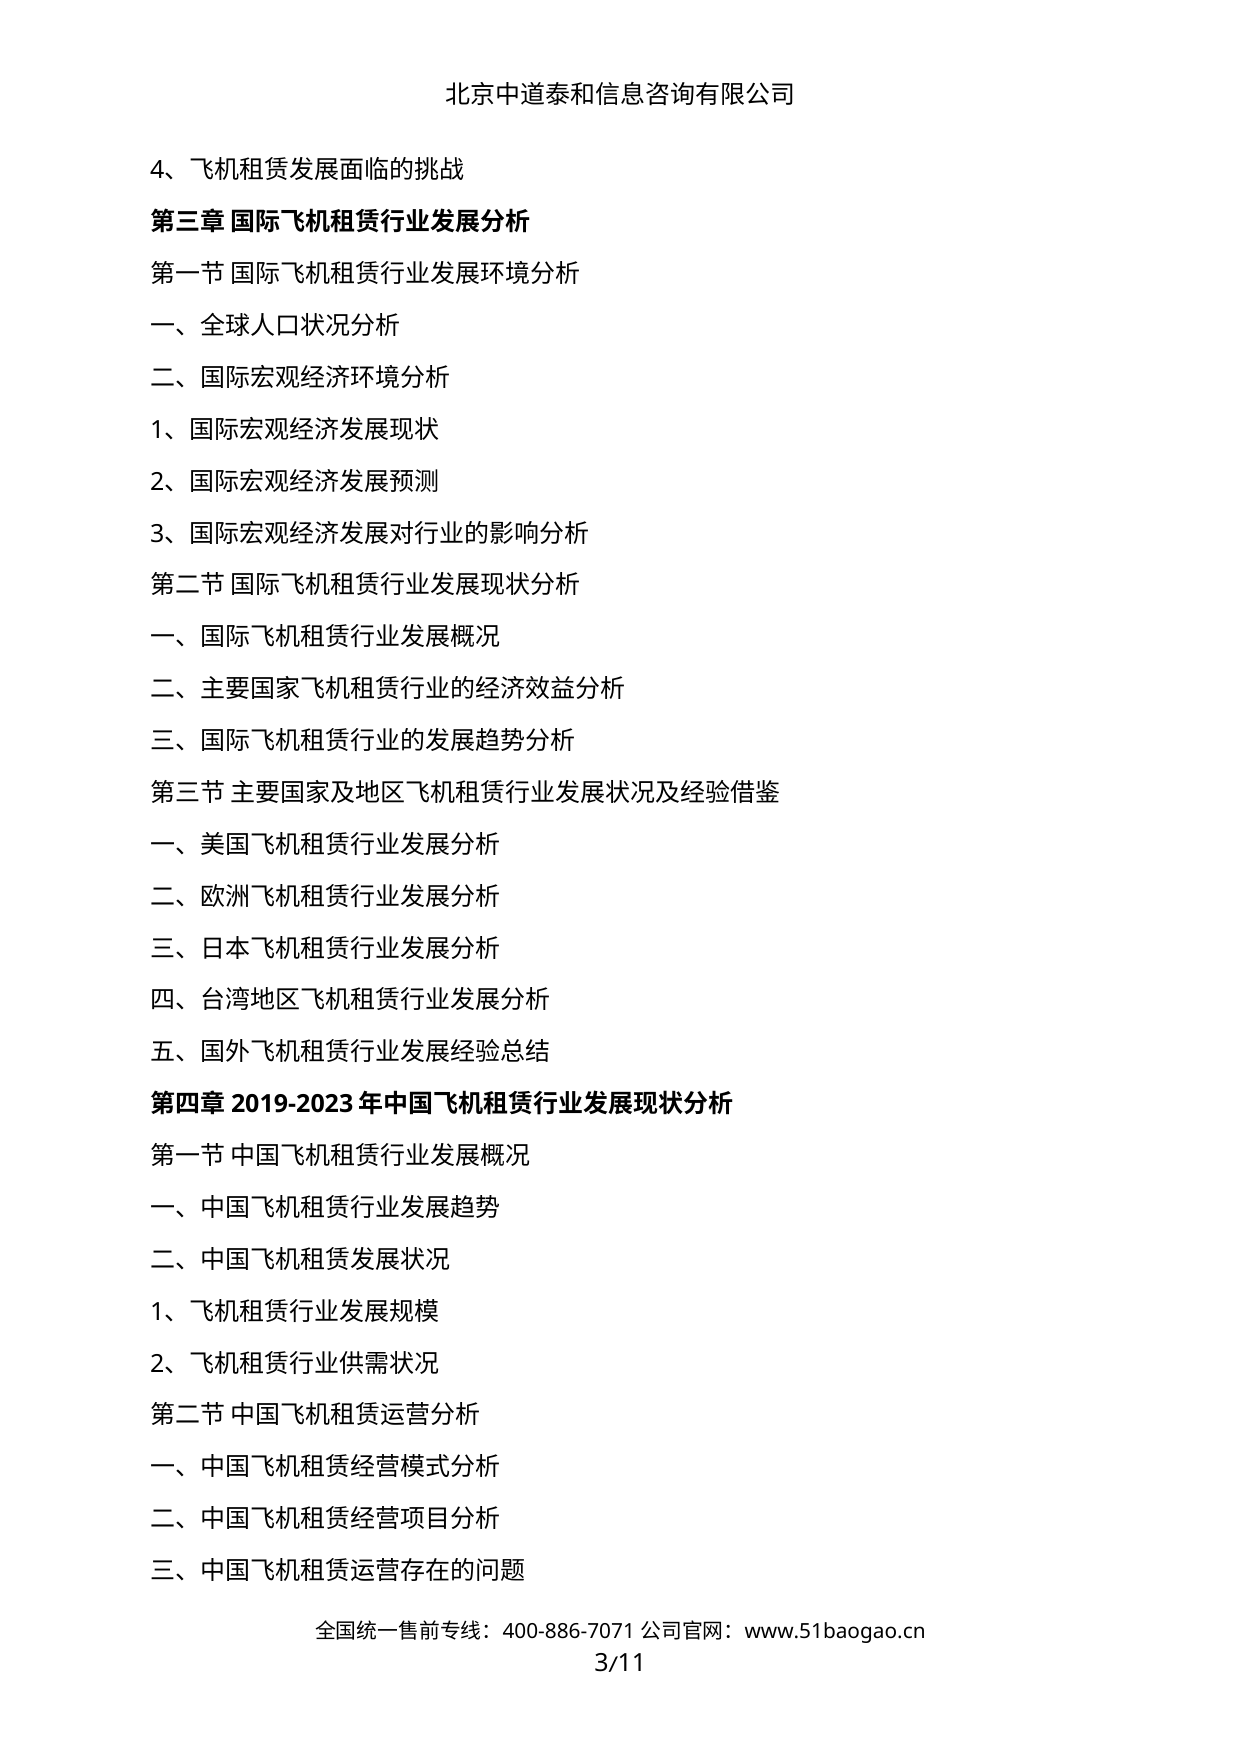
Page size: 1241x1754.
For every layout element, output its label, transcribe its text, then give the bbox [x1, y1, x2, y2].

text 第二节 国际飞机租赁行业发展现状分析 [150, 565, 1090, 601]
text 第三章 国际飞机租赁行业发展分析 [150, 202, 1090, 238]
text 第一节 中国飞机租赁行业发展概况 [150, 1136, 1090, 1172]
text 2、国际宏观经济发展预测 [150, 461, 1090, 497]
text 1、国际宏观经济发展现状 [150, 409, 1090, 446]
text 二、欧洲飞机租赁行业发展分析 [150, 876, 1090, 912]
text 第一节 国际飞机租赁行业发展环境分析 [150, 254, 1090, 290]
text 三、日本飞机租赁行业发展分析 [150, 928, 1090, 964]
text 二、中国飞机租赁发展状况 [150, 1239, 1090, 1276]
text 一、国际飞机租赁行业发展概况 [150, 617, 1090, 653]
text 第二节 中国飞机租赁运营分析 [150, 1395, 1090, 1431]
text 4、飞机租赁发展面临的挑战 [150, 150, 1090, 186]
text 一、中国飞机租赁行业发展趋势 [150, 1187, 1090, 1224]
text 一、美国飞机租赁行业发展分析 [150, 824, 1090, 861]
text 五、国外飞机租赁行业发展经验总结 [150, 1032, 1090, 1068]
text 第三节 主要国家及地区飞机租赁行业发展状况及经验借鉴 [150, 772, 1090, 809]
text 三、中国飞机租赁运营存在的问题 [150, 1551, 1090, 1587]
text 二、国际宏观经济环境分析 [150, 357, 1090, 394]
text 3、国际宏观经济发展对行业的影响分析 [150, 513, 1090, 549]
text 四、台湾地区飞机租赁行业发展分析 [150, 980, 1090, 1016]
text 一、中国飞机租赁经营模式分析 [150, 1447, 1090, 1483]
text 2、飞机租赁行业供需状况 [150, 1343, 1090, 1379]
text 二、中国飞机租赁经营项目分析 [150, 1499, 1090, 1535]
text 第四章 2019-2023年中国飞机租赁行业发展现状分析 [150, 1084, 1090, 1120]
text 三、国际飞机租赁行业的发展趋势分析 [150, 721, 1090, 757]
text 二、主要国家飞机租赁行业的经济效益分析 [150, 669, 1090, 705]
text 一、全球人口状况分析 [150, 306, 1090, 342]
text 1、飞机租赁行业发展规模 [150, 1291, 1090, 1327]
